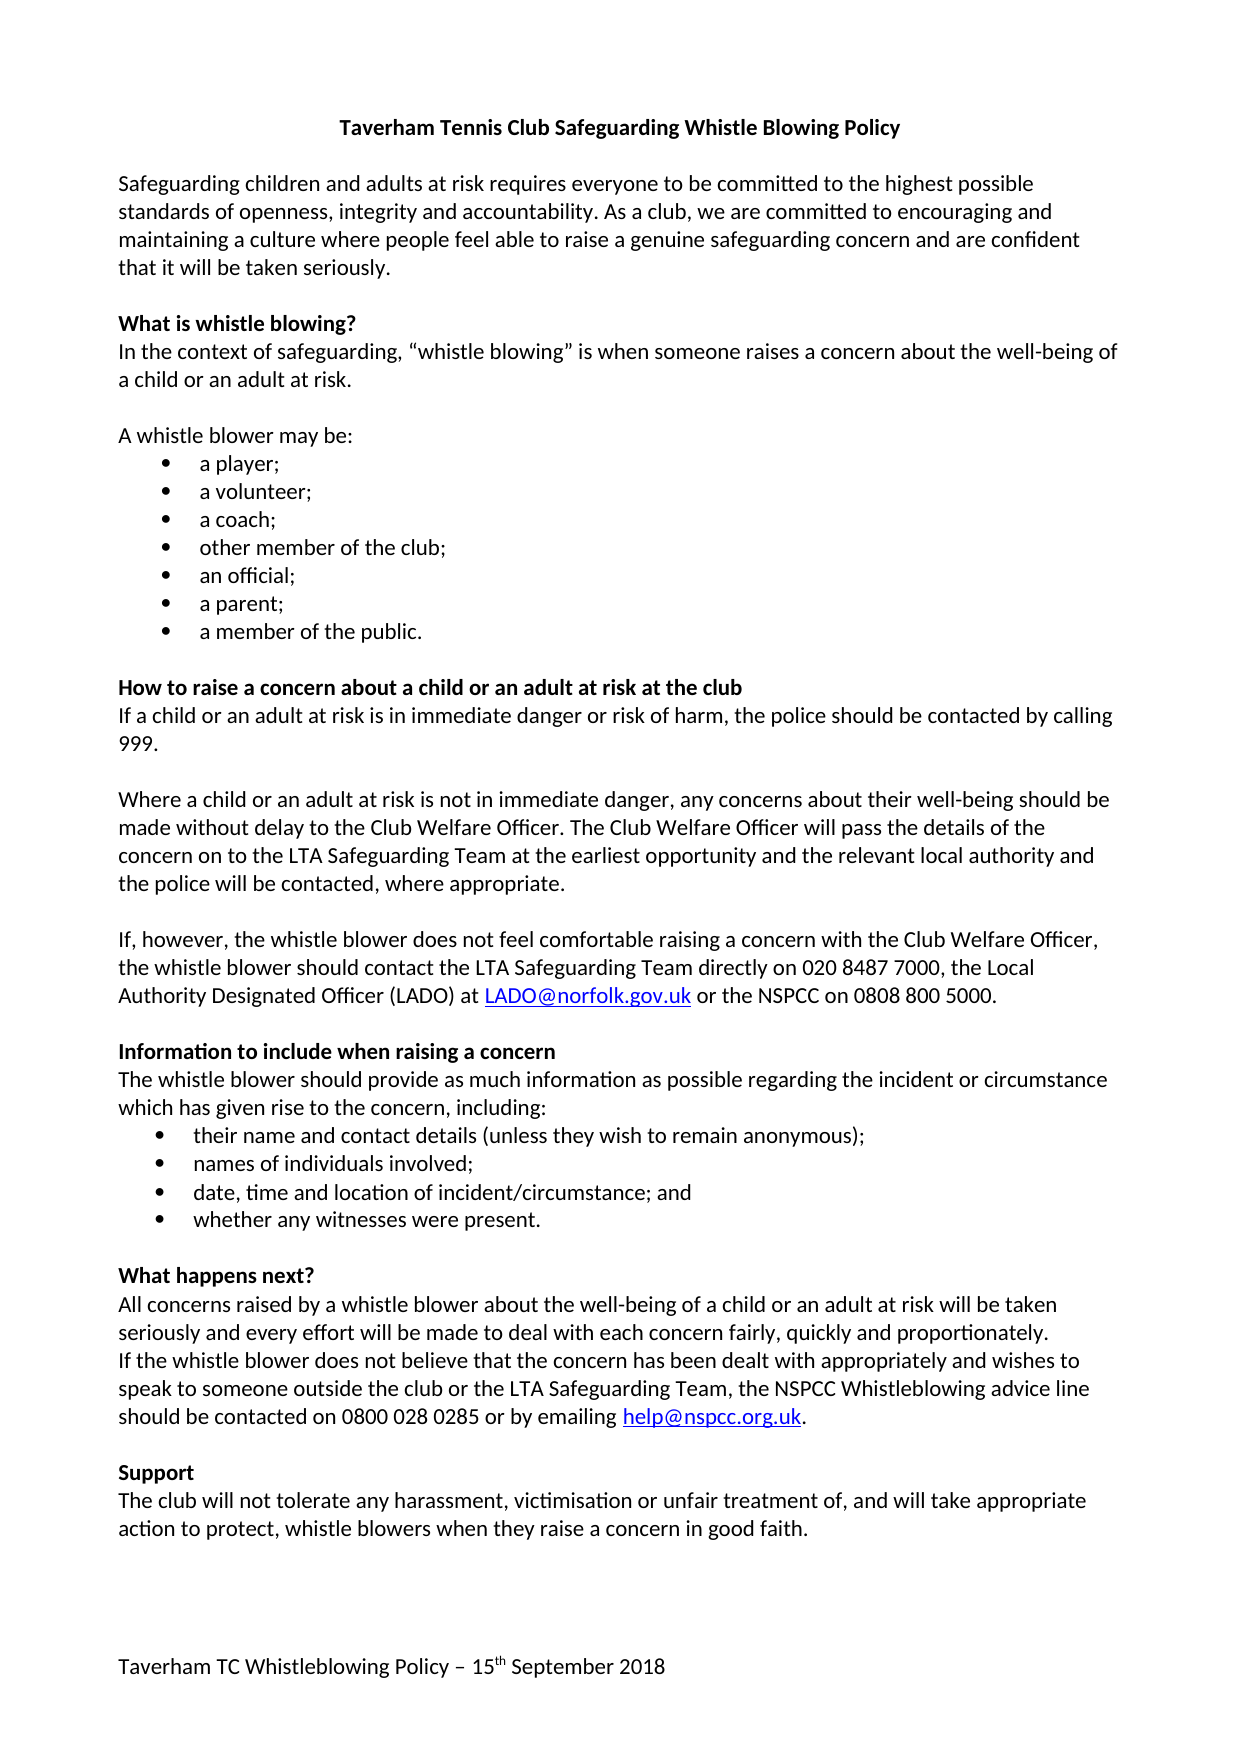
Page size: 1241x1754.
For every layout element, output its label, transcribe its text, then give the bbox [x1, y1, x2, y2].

text All concerns raised by a whistle blower about the well-being of a child or an adult at risk will be taken seriously and every effort will be made to deal with each concern fairly, quickly and proportionately. [118, 1290, 1122, 1346]
list names of individuals involved; [156, 1149, 1122, 1178]
list other member of the club; [162, 533, 1122, 561]
text How to raise a concern about a child or an adult at risk at the club [118, 673, 1122, 701]
text If a child or an adult at risk is in immediate danger or risk of harm, the police should be contacted by calling 999. [118, 701, 1122, 757]
list whether any witnesses were present. [156, 1206, 1122, 1234]
list an official; [162, 561, 1122, 589]
text The whistle blower should provide as much information as possible regarding the incident or circumstance which has given rise to the concern, including: [118, 1066, 1122, 1122]
text In the context of safeguarding, “whistle blowing” is when someone raises a concern about the well-being of a child or an adult at risk. [118, 337, 1122, 393]
list their name and contact details (unless they wish to remain anonymous); [156, 1122, 1122, 1149]
list a player; [162, 449, 1122, 477]
text Safeguarding children and adults at risk requires everyone to be committed to the highest possible standards of openness, integrity and accountability. As a club, we are committed to encouraging and maintaining a culture where people feel able to raise a genuine safeguarding concern and are confident that it will be taken seriously. [118, 169, 1122, 281]
text Support [118, 1458, 1122, 1486]
text Taverham Tennis Club Safeguarding Whistle Blowing Policy [118, 113, 1122, 141]
text What is whistle blowing? [118, 309, 1122, 337]
text If the whistle blower does not believe that the concern has been dealt with appropriately and wishes to speak to someone outside the club or the LTA Safeguarding Team, the NSPCC Whistleblowing advice line should be contacted on 0800 028 0285 or by emailing help@nspcc.org.uk. [118, 1346, 1122, 1430]
text A whistle blower may be: [118, 421, 1122, 449]
text Where a child or an adult at risk is not in immediate danger, any concerns about their well-being should be made without delay to the Club Welfare Officer. The Club Welfare Officer will pass the details of the concern on to the LTA Safeguarding Team at the earliest opportunity and the relevant local authority and the police will be contacted, where appropriate. [118, 785, 1122, 897]
text If, however, the whistle blower does not feel comfortable raising a concern with the Club Welfare Officer, the whistle blower should contact the LTA Safeguarding Team directly on 020 8487 7000, the Local Authority Designated Officer (LADO) at LADO@norfolk.gov.uk or the NSPCC on 0808 800 5000. [118, 925, 1122, 1009]
list a volunteer; [162, 477, 1122, 505]
list a coach; [162, 505, 1122, 533]
text What happens next? [118, 1262, 1122, 1290]
list a member of the public. [162, 617, 1122, 645]
list date, time and location of incident/circumstance; and [156, 1178, 1122, 1206]
text The club will not tolerate any harassment, victimisation or unfair treatment of, and will take appropriate action to protect, whistle blowers when they raise a concern in good faith. [118, 1486, 1122, 1542]
list a parent; [162, 589, 1122, 617]
text Information to include when raising a concern [118, 1037, 1122, 1066]
